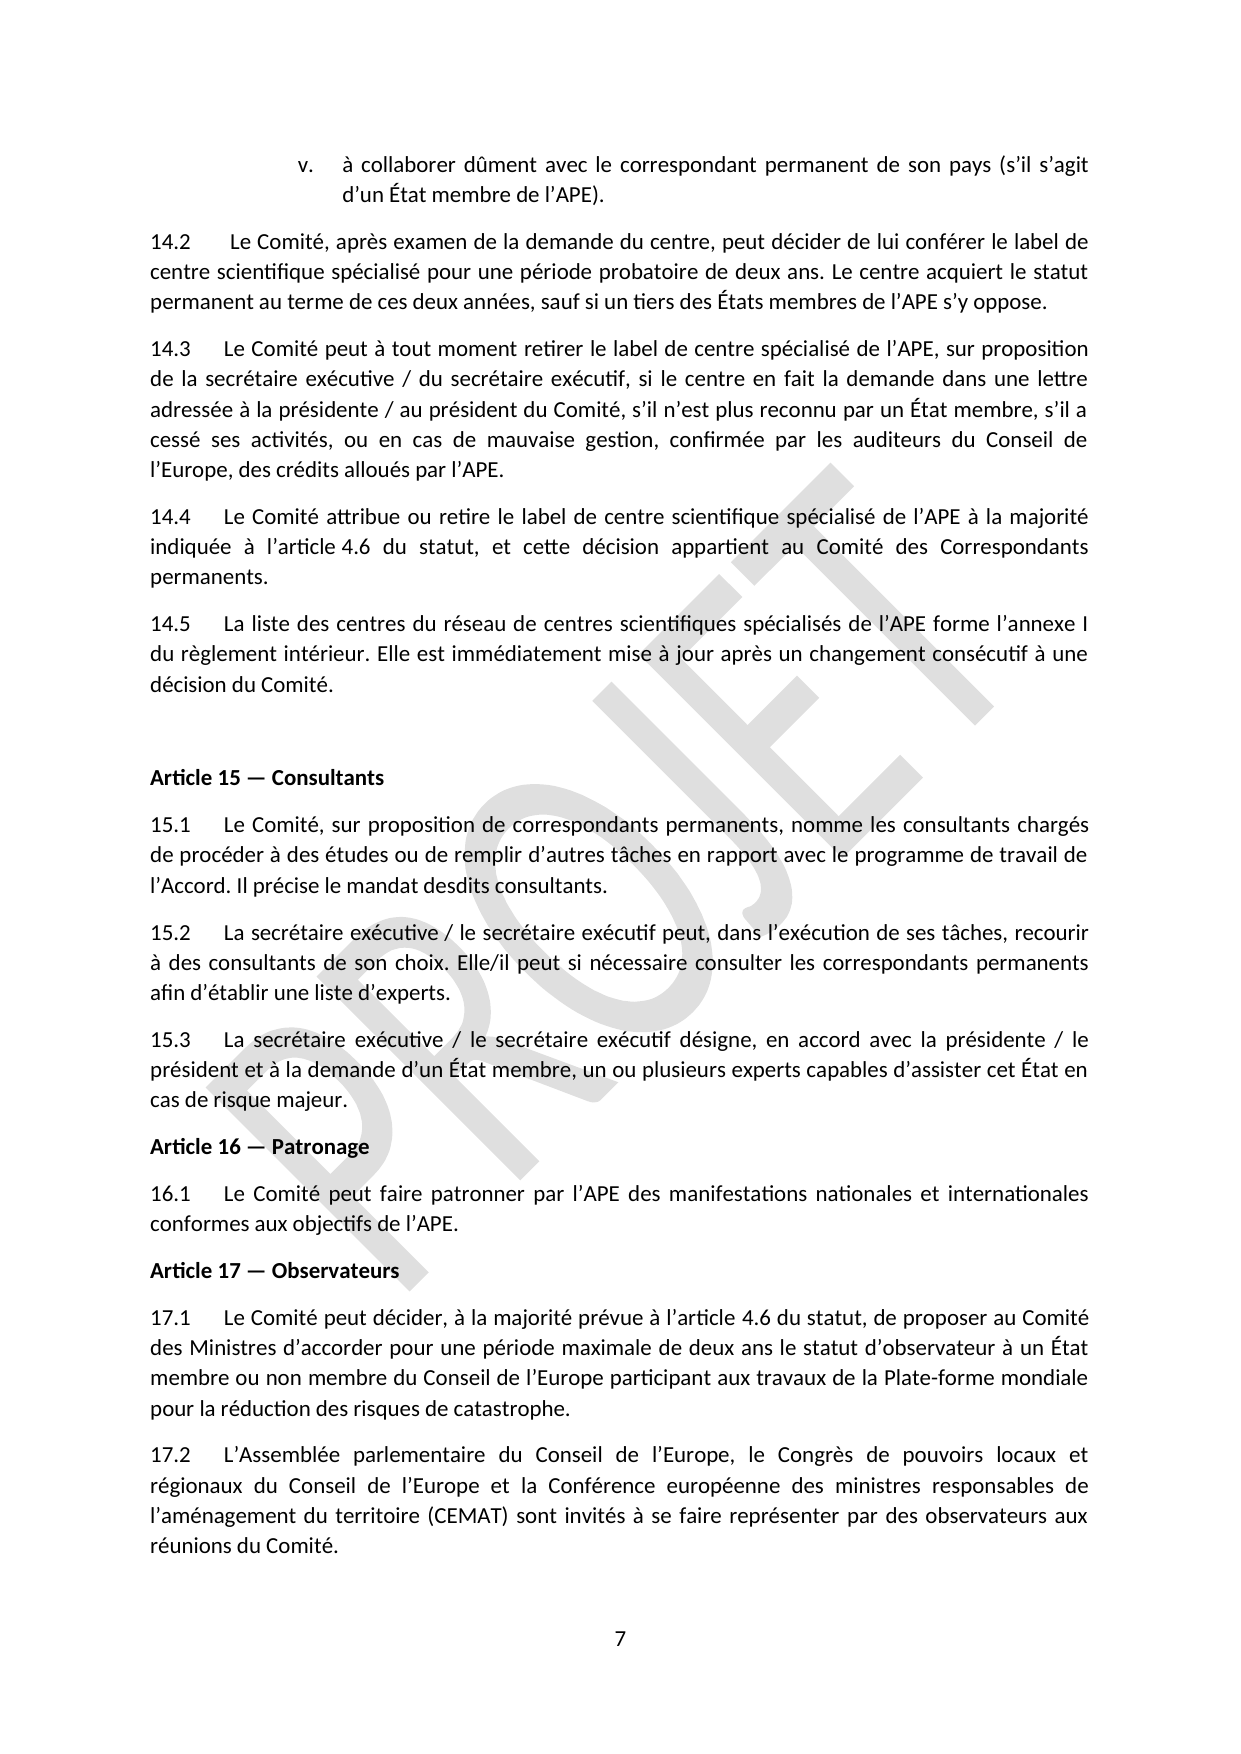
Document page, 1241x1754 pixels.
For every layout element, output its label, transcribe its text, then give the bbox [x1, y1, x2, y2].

text 16.1 Le Comité peut faire patronner par l’APE des manifestations nationales et internationales conformes aux objectifs de l’APE. [150, 1179, 1090, 1237]
text v. à collaborer dûment avec le correspondant permanent de son pays (s’il s’agit d’un État membre de l’APE). [298, 150, 1090, 208]
text 14.2 Le Comité, après examen de la demande du centre, peut décider de lui conférer le label de centre scientifique spécialisé pour une période probatoire de deux ans. Le centre acquiert le statut permanent au terme de ces deux années, sauf si un tiers des États membres de l’APE s’y oppose. [150, 227, 1090, 316]
text 15.1 Le Comité, sur proposition de correspondants permanents, nomme les consultants chargés de procéder à des études ou de remplir d’autres tâches en rapport avec le programme de travail de l’Accord. Il précise le mandat desdits consultants. [150, 810, 1090, 899]
text 14.5 La liste des centres du réseau de centres scientifiques spécialisés de l’APE forme l’annexe I du règlement intérieur. Elle est immédiatement mise à jour après un changement consécutif à une décision du Comité. [150, 609, 1090, 698]
text Article 16 — Patronage [150, 1132, 1090, 1160]
text 14.4 Le Comité attribue ou retire le label de centre scientifique spécialisé de l’APE à la majorité indiquée à l’article 4.6 du statut, et cette décision appartient au Comité des Correspondants permanents. [150, 502, 1090, 591]
text 17.2 L’Assemblée parlementaire du Conseil de l’Europe, le Congrès de pouvoirs locaux et régionaux du Conseil de l’Europe et la Conférence européenne des ministres responsables de l’aménagement du territoire (CEMAT) sont invités à se faire représenter par des observateurs aux réunions du Comité. [150, 1441, 1090, 1559]
text 15.2 La secrétaire exécutive / le secrétaire exécutif peut, dans l’exécution de ses tâches, recourir à des consultants de son choix. Elle/il peut si nécessaire consulter les correspondants permanents afin d’établir une liste d’experts. [150, 918, 1090, 1006]
text 17.1 Le Comité peut décider, à la majorité prévue à l’article 4.6 du statut, de proposer au Comité des Ministres d’accorder pour une période maximale de deux ans le statut d’observateur à un État membre ou non membre du Conseil de l’Europe participant aux travaux de la Plate-forme mondiale pour la réduction des risques de catastrophe. [150, 1303, 1090, 1422]
text Article 15 — Consultants [150, 763, 1090, 792]
text Article 17 — Observateurs [150, 1256, 1090, 1284]
text 15.3 La secrétaire exécutive / le secrétaire exécutif désigne, en accord avec la présidente / le président et à la demande d’un État membre, un ou plusieurs experts capables d’assister cet État en cas de risque majeur. [150, 1025, 1090, 1113]
text 14.3 Le Comité peut à tout moment retirer le label de centre spécialisé de l’APE, sur proposition de la secrétaire exécutive / du secrétaire exécutif, si le centre en fait la demande dans une lettre adressée à la présidente / au président du Comité, s’il n’est plus reconnu par un État membre, s’il a cessé ses activités, ou en cas de mauvaise gestion, confirmée par les auditeurs du Conseil de l’Europe, des crédits alloués par l’APE. [150, 334, 1090, 483]
